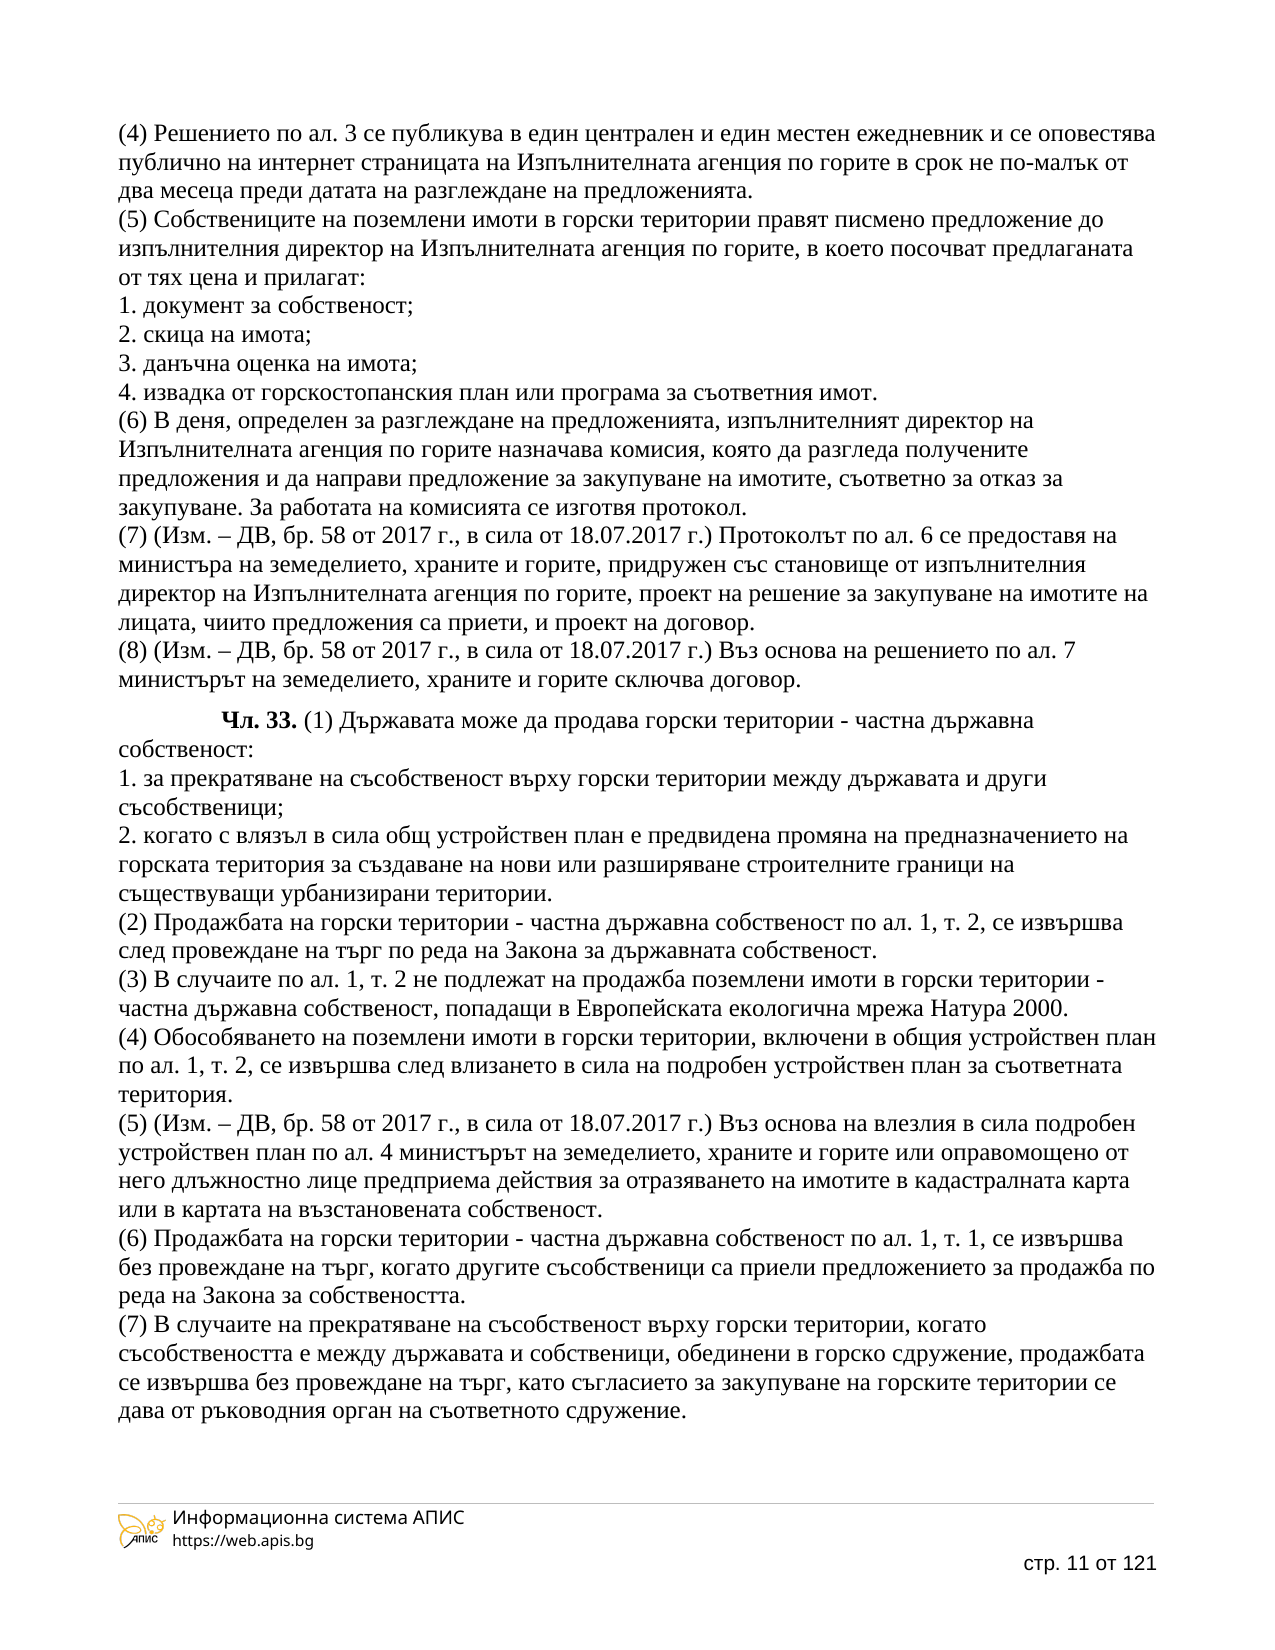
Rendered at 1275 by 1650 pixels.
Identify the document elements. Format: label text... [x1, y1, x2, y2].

text (5) (Изм. – ДВ, бр. 58 от 2017 г., в сила от 18.07.2017 г.) Въз основа на влезлия в сила подробен устройствен план по ал. 4 министърът на земеделието, храните и горите или оправомощено от него длъжностно лице предприема действия за отразяването на имотите в кадастралната карта или в картата на възстановената собственост. [118, 1108, 1157, 1223]
text Чл. 33. (1) Държавата може да продава горски територии - частна държавна собственост: [118, 706, 1157, 763]
text (5) Собствениците на поземлени имоти в горски територии правят писмено предложение до изпълнителния директор на Изпълнителната агенция по горите, в което посочват предлаганата от тях цена и прилагат: [118, 204, 1157, 291]
text (4) Обособяването на поземлени имоти в горски територии, включени в общия устройствен план по ал. 1, т. 2, се извършва след влизането в сила на подробен устройствен план за съответната територия. [118, 1022, 1157, 1108]
text (6) Продажбата на горски територии - частна държавна собственост по ал. 1, т. 1, се извършва без провеждане на търг, когато другите съсобственици са приели предложението за продажба по реда на Закона за собствеността. [118, 1223, 1157, 1309]
text 1. за прекратяване на съсобственост върху горски територии между държавата и други съсобственици; [118, 763, 1157, 821]
text (2) Продажбата на горски територии - частна държавна собственост по ал. 1, т. 2, се извършва след провеждане на търг по реда на Закона за държавната собственост. [118, 907, 1157, 964]
text (7) (Изм. – ДВ, бр. 58 от 2017 г., в сила от 18.07.2017 г.) Протоколът по ал. 6 се предоставя на министъра на земеделието, храните и горите, придружен със становище от изпълнителния директор на Изпълнителната агенция по горите, проект на решение за закупуване на имотите на лицата, чиито предложения са приети, и проект на договор. [118, 521, 1157, 636]
text 2. когато с влязъл в сила общ устройствен план е предвидена промяна на предназначението на горската територия за създаване на нови или разширяване строителните граници на съществуващи урбанизирани територии. [118, 821, 1157, 907]
text (7) В случаите на прекратяване на съсобственост върху горски територии, когато съсобствеността е между държавата и собственици, обединени в горско сдружение, продажбата се извършва без провеждане на търг, като съгласието за закупуване на горските територии се дава от ръководния орган на съответното сдружение. [118, 1309, 1157, 1424]
text 1. документ за собственост; [118, 291, 1157, 319]
text (6) В деня, определен за разглеждане на предложенията, изпълнителният директор на Изпълнителната агенция по горите назначава комисия, която да разгледа получените предложения и да направи предложение за закупуване на имотите, съответно за отказ за закупуване. За работата на комисията се изготвя протокол. [118, 406, 1157, 521]
text (3) В случаите по ал. 1, т. 2 не подлежат на продажба поземлени имоти в горски територии - частна държавна собственост, попадащи в Европейската екологична мрежа Натура 2000. [118, 964, 1157, 1022]
picture [118, 1514, 166, 1549]
text 3. данъчна оценка на имота; [118, 348, 1157, 377]
text (4) Решението по ал. 3 се публикува в един централен и един местен ежедневник и се оповестява публично на интернет страницата на Изпълнителната агенция по горите в срок не по-малък от два месеца преди датата на разглеждане на предложенията. [118, 118, 1157, 204]
text 2. скица на имота; [118, 319, 1157, 348]
text (8) (Изм. – ДВ, бр. 58 от 2017 г., в сила от 18.07.2017 г.) Въз основа на решението по ал. 7 министърът на земеделието, храните и горите сключва договор. [118, 636, 1157, 693]
text 4. извадка от горскостопанския план или програма за съответния имот. [118, 377, 1157, 406]
